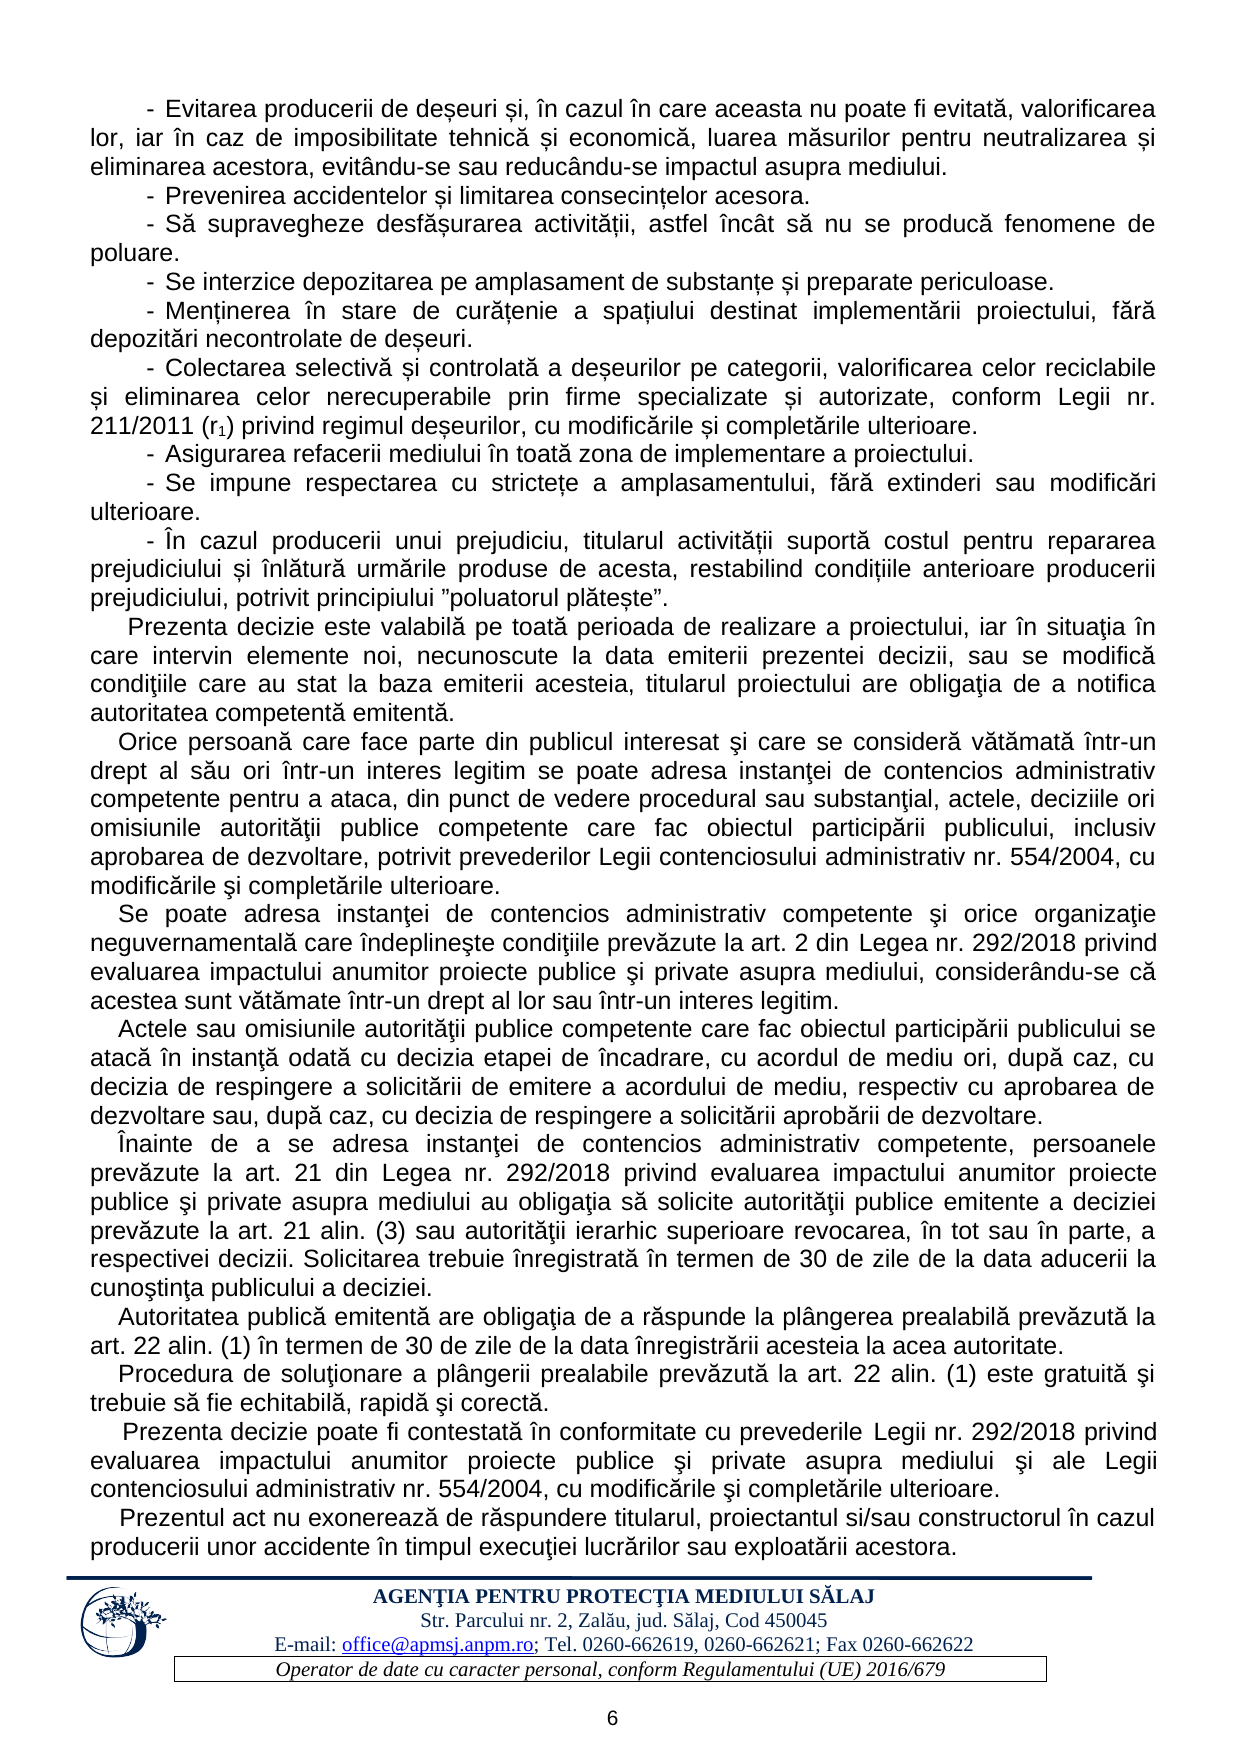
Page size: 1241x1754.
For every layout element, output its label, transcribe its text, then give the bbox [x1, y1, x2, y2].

list Evitarea producerii de deșeuri și, în cazul în care aceasta nu poate fi evitată, valorificarea lor, iar în caz de imposibilitate tehnică și economică, luarea măsurilor pentru neutralizarea și eliminarea acestora, evitându-se sau reducându-se impactul asupra mediului. [90, 94, 1158, 181]
text Orice persoană care face parte din publicul interesat şi care se consideră vătămată într-un drept al său ori într-un interes legitim se poate adresa instanţei de contencios administrativ competente pentru a ataca, din punct de vedere procedural sau substanţial, actele, deciziile ori omisiunile autorităţii publice competente care fac obiectul participării publicului, inclusiv aprobarea de dezvoltare, potrivit prevederilor Legii contenciosului administrativ nr. 554/2004, cu modificările şi completările ulterioare. [90, 727, 1158, 899]
list În cazul producerii unui prejudiciu, titularul activității suportă costul pentru repararea prejudiciului și înlătură urmările produse de acesta, restabilind condițiile anterioare producerii prejudiciului, potrivit principiului ”poluatorul plătește”. [90, 526, 1158, 612]
text Procedura de soluţionare a plângerii prealabile prevăzută la art. 22 alin. (1) este gratuită şi trebuie să fie echitabilă, rapidă şi corectă. [90, 1359, 1158, 1417]
text Autoritatea publică emitentă are obligaţia de a răspunde la plângerea prealabilă prevăzută la art. 22 alin. (1) în termen de 30 de zile de la data înregistrării acesteia la acea autoritate. [90, 1302, 1158, 1359]
list Prevenirea accidentelor și limitarea consecințelor acesora. [90, 181, 1158, 209]
list Se interzice depozitarea pe amplasament de substanțe și preparate periculoase. [90, 267, 1158, 296]
text Înainte de a se adresa instanţei de contencios administrativ competente, persoanele prevăzute la art. 21 din Legea nr. 292/2018 privind evaluarea impactului anumitor proiecte publice şi private asupra mediului au obligaţia să solicite autorităţii publice emitente a deciziei prevăzute la art. 21 alin. (3) sau autorităţii ierarhic superioare revocarea, în tot sau în parte, a respectivei decizii. Solicitarea trebuie înregistrată în termen de 30 de zile de la data aducerii la cunoştinţa publicului a deciziei. [90, 1129, 1158, 1302]
list Se impune respectarea cu strictețe a amplasamentului, fără extinderi sau modificări ulterioare. [90, 468, 1158, 526]
text Se poate adresa instanţei de contencios administrativ competente şi orice organizaţie neguvernamentală care îndeplineşte condiţiile prevăzute la art. 2 din Legea nr. 292/2018 privind evaluarea impactului anumitor proiecte publice şi private asupra mediului, considerându-se că acestea sunt vătămate într-un drept al lor sau într-un interes legitim. [90, 899, 1158, 1014]
text Actele sau omisiunile autorităţii publice competente care fac obiectul participării publicului se atacă în instanţă odată cu decizia etapei de încadrare, cu acordul de mediu ori, după caz, cu decizia de respingere a solicitării de emitere a acordului de mediu, respectiv cu aprobarea de dezvoltare sau, după caz, cu decizia de respingere a solicitării aprobării de dezvoltare. [90, 1014, 1158, 1129]
list Să supravegheze desfășurarea activității, astfel încât să nu se producă fenomene de poluare. [90, 209, 1158, 267]
text Prezenta decizie este valabilă pe toată perioada de realizare a proiectului, iar în situaţia în care intervin elemente noi, necunoscute la data emiterii prezentei decizii, sau se modifică condiţiile care au stat la baza emiterii acesteia, titularul proiectului are obligaţia de a notifica autoritatea competentă emitentă. [90, 612, 1158, 727]
list Menținerea în stare de curățenie a spațiului destinat implementării proiectului, fără depozitări necontrolate de deșeuri. [90, 296, 1158, 353]
list Asigurarea refacerii mediului în toată zona de implementare a proiectului. [90, 439, 1158, 468]
text Prezentul act nu exonerează de răspundere titularul, proiectantul si/sau constructorul în cazul producerii unor accidente în timpul execuţiei lucrărilor sau exploatării acestora. [90, 1503, 1158, 1561]
list Colectarea selectivă și controlată a deșeurilor pe categorii, valorificarea celor reciclabile și eliminarea celor nerecuperabile prin firme specializate și autorizate, conform Legii nr. 211/2011 (r1) privind regimul deșeurilor, cu modificările și completările ulterioare. [90, 353, 1158, 439]
text Prezenta decizie poate fi contestată în conformitate cu prevederile Legii nr. 292/2018 privind evaluarea impactului anumitor proiecte publice şi private asupra mediului şi ale Legii contenciosului administrativ nr. 554/2004, cu modificările şi completările ulterioare. [90, 1417, 1158, 1503]
